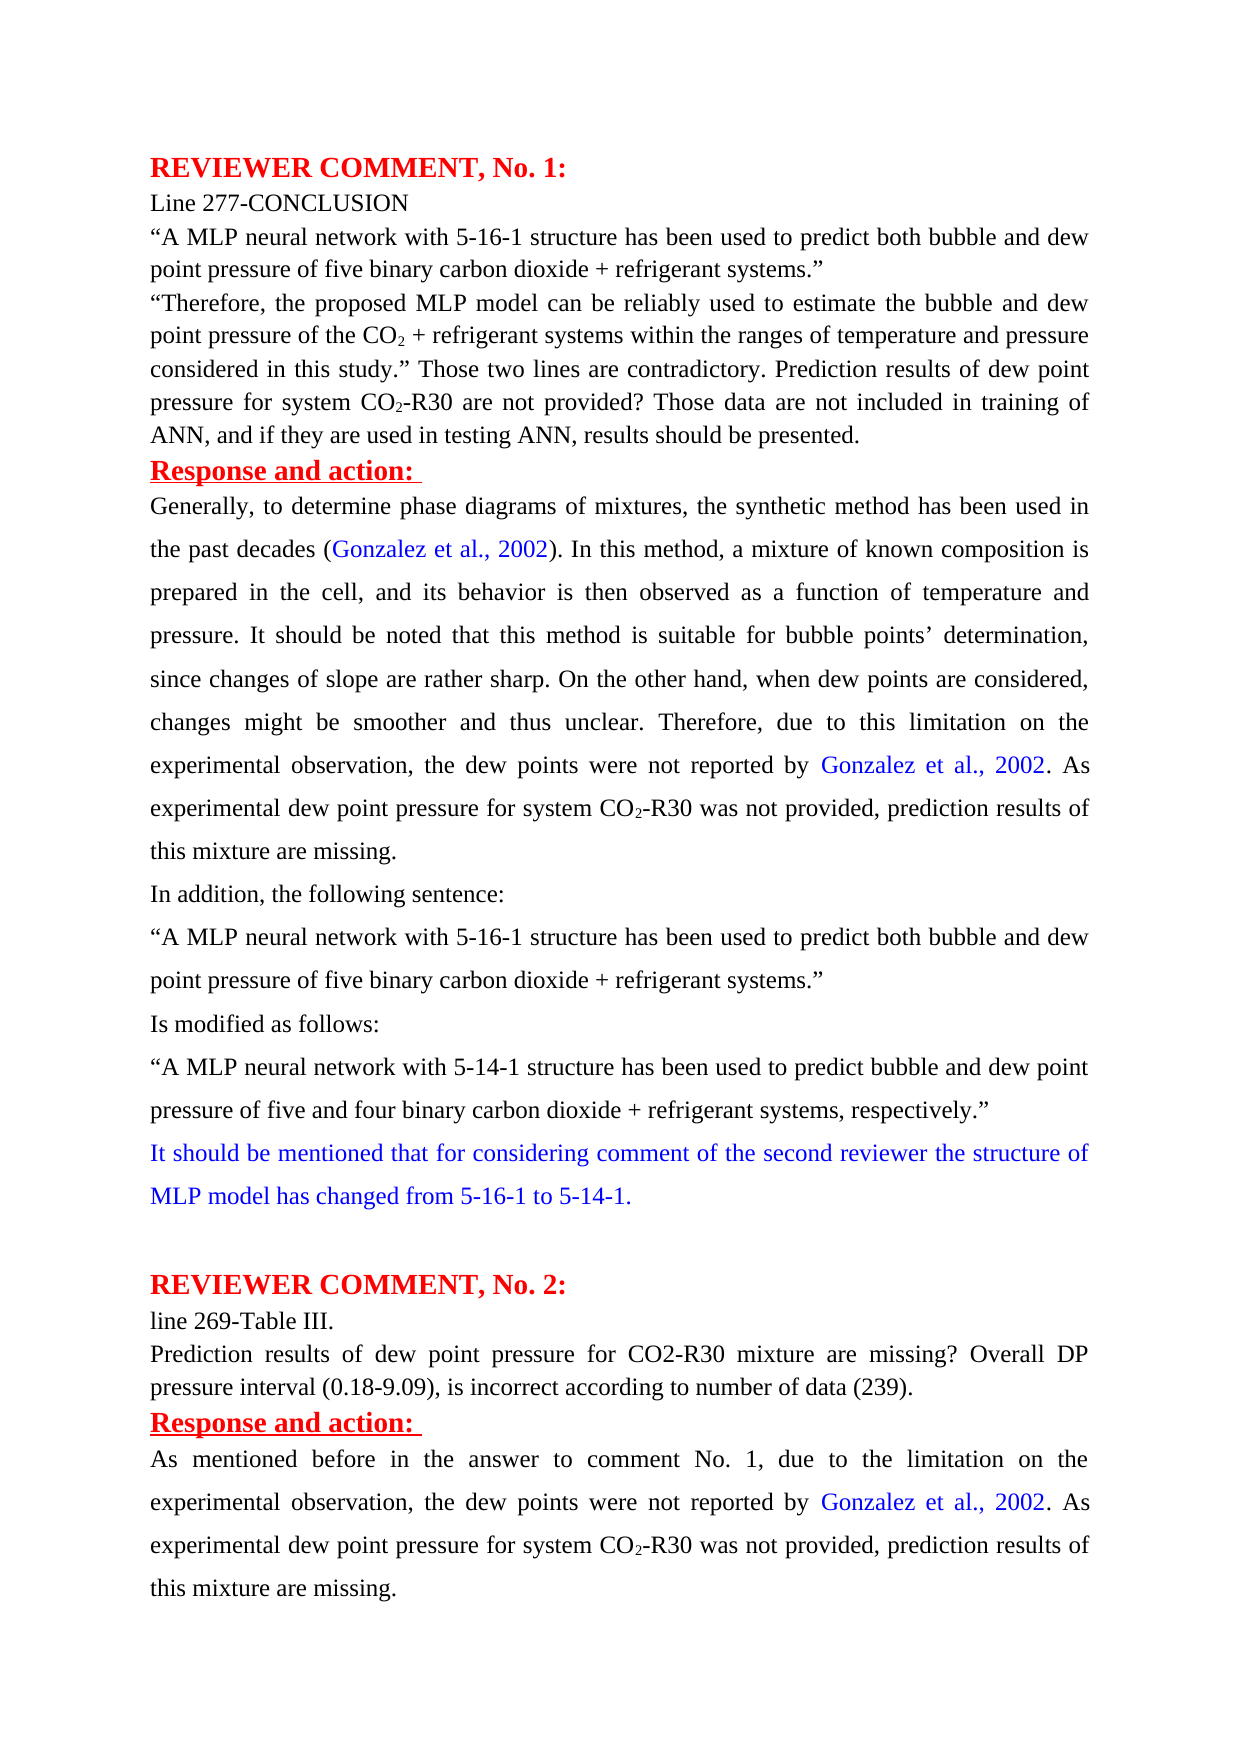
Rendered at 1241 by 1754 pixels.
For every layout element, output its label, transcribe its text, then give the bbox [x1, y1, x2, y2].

text line 269-Table III. [150, 1306, 1090, 1335]
text REVIEWER COMMENT, No. 1: [150, 150, 1090, 183]
text Response and action: [150, 453, 1090, 486]
text Generally, to determine phase diagrams of mixtures, the synthetic method has been used in the past decades (Gonzalez et al., 2002). In this method, a mixture of known composition is prepared in the cell, and its behavior is then observed as a function of temperature and pressure. It should be noted that this method is suitable for bubble points’ determination, since changes of slope are rather sharp. On the other hand, when dew points are considered, changes might be smoother and thus unclear. Therefore, due to this limitation on the experimental observation, the dew points were not reported by Gonzalez et al., 2002. As experimental dew point pressure for system CO2-R30 was not provided, prediction results of this mixture are missing. [150, 491, 1090, 865]
text Response and action: [150, 1405, 1090, 1439]
text “Therefore, the proposed MLP model can be reliably used to estimate the bubble and dew point pressure of the CO2 + refrigerant systems within the ranges of temperature and pressure considered in this study.” Those two lines are contradictory. Prediction results of dew point pressure for system CO2-R30 are not provided? Those data are not included in training of ANN, and if they are used in testing ANN, results should be presented. [150, 288, 1090, 448]
text “A MLP neural network with 5-16-1 structure has been used to predict both bubble and dew point pressure of five binary carbon dioxide + refrigerant systems.” [150, 922, 1090, 994]
text Prediction results of dew point pressure for CO2-R30 mixture are missing? Overall DP pressure interval (0.18-9.09), is incorrect according to number of data (239). [150, 1339, 1090, 1401]
text REVIEWER COMMENT, No. 2: [150, 1267, 1090, 1301]
text As mentioned before in the answer to comment No. 1, due to the limitation on the experimental observation, the dew points were not reported by Gonzalez et al., 2002. As experimental dew point pressure for system CO2-R30 was not provided, prediction results of this mixture are missing. [150, 1444, 1090, 1602]
text Is modified as follows: [150, 1009, 1090, 1037]
text It should be mentioned that for considering comment of the second reviewer the structure of MLP model has changed from 5-16-1 to 5-14-1. [150, 1138, 1090, 1210]
text In addition, the following sentence: [150, 879, 1090, 908]
text “A MLP neural network with 5-16-1 structure has been used to predict both bubble and dew point pressure of five binary carbon dioxide + refrigerant systems.” [150, 222, 1090, 283]
text “A MLP neural network with 5-14-1 structure has been used to predict bubble and dew point pressure of five and four binary carbon dioxide + refrigerant systems, respectively.” [150, 1052, 1090, 1124]
text Line 277-CONCLUSION [150, 188, 1090, 217]
